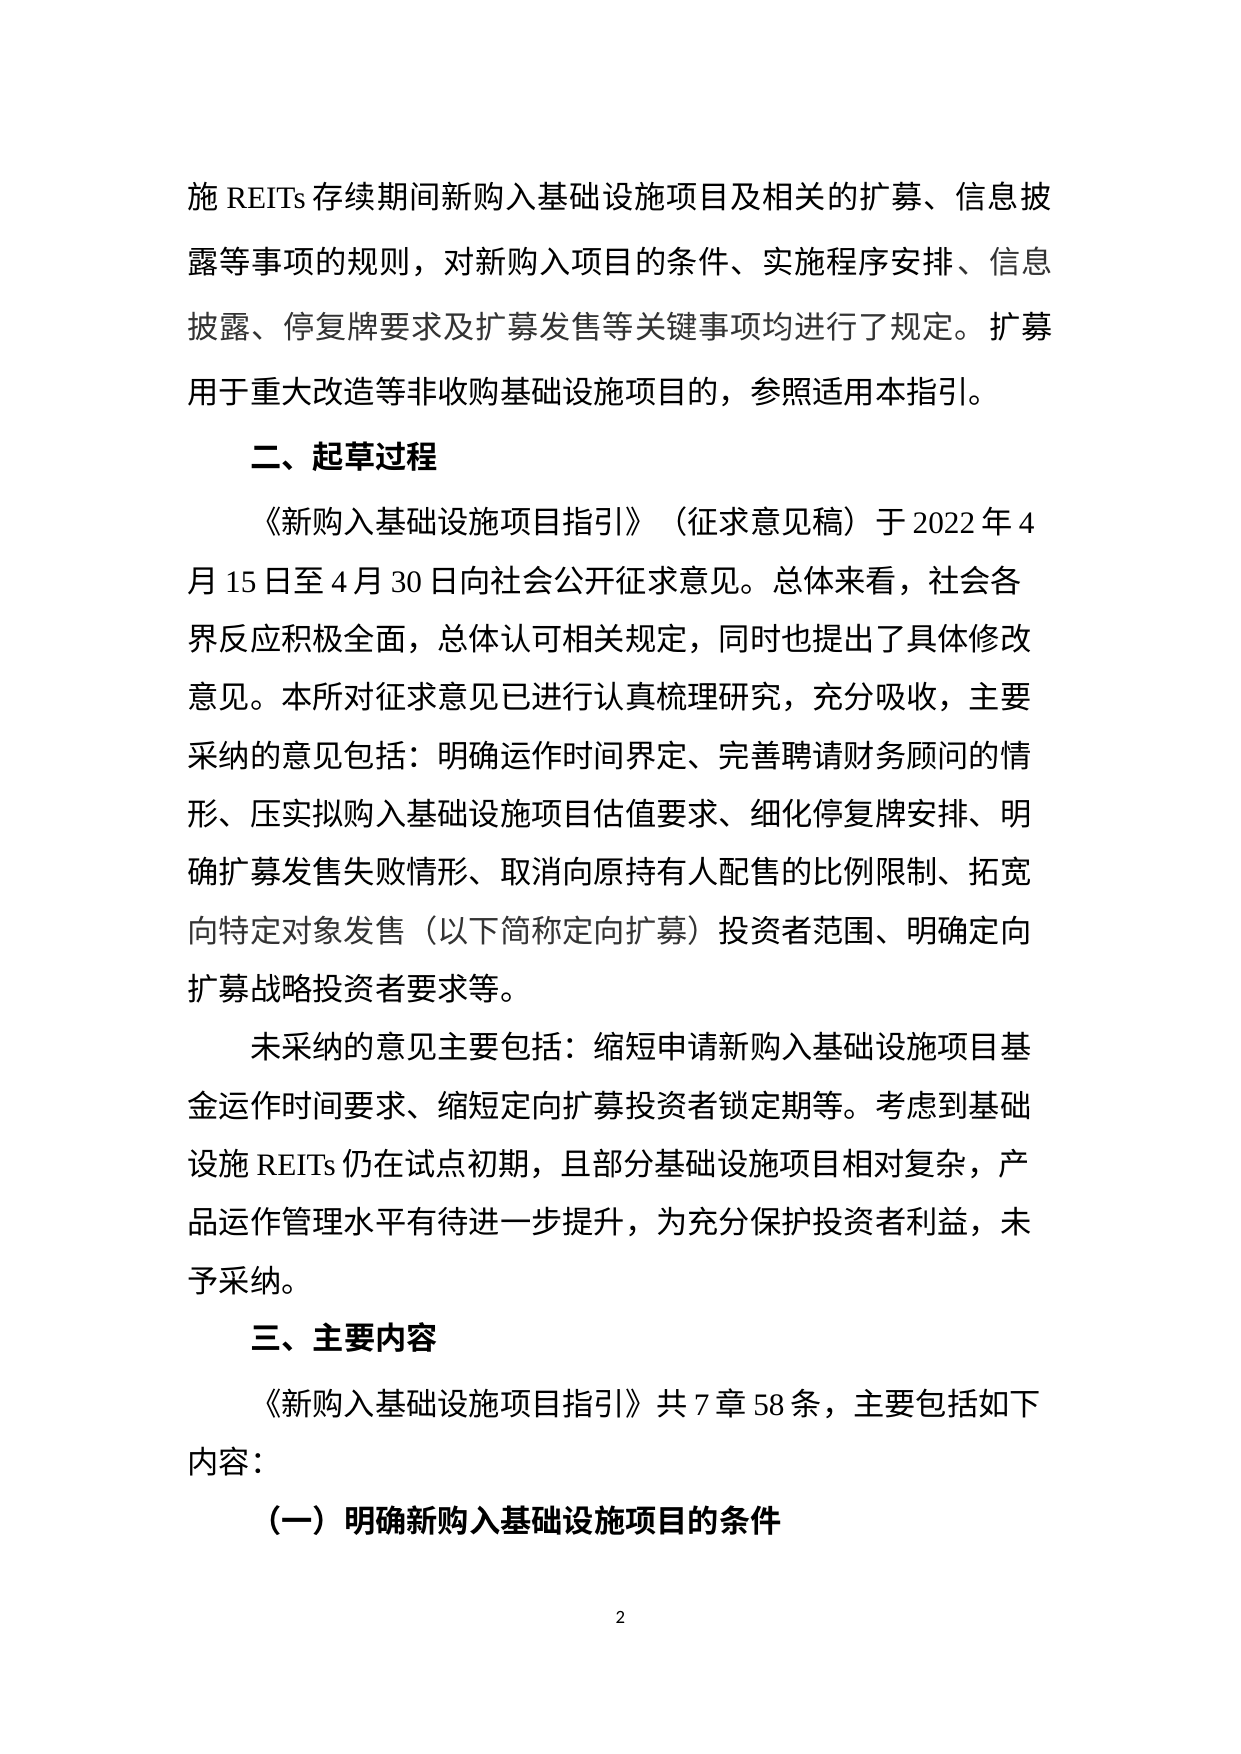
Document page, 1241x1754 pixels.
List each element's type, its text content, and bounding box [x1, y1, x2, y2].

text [187, 162, 1053, 422]
text 未采纳的意见主要包括：缩短申请新购入基础设施项目基金运作时间要求、缩短定向扩募投资者锁定期等。考虑到基础设施REITs仍在试点初期，且部分基础设施项目相对复杂，产品运作管理水平有待进一步提升，为充分保护投资者利益，未予采纳。 [187, 1012, 1053, 1304]
text 《新购入基础设施项目指引》（征求意见稿）于2022年4月15日至4月30日向社会公开征求意见。总体来看，社会各界反应积极全面，总体认可相关规定，同时也提出了具体修改意见。本所对征求意见已进行认真梳理研究，充分吸收，主要采纳的意见包括：明确运作时间界定、完善聘请财务顾问的情形、压实拟购入基础设施项目估值要求、细化停复牌安排、明确扩募发售失败情形、取消向原持有人配售的比例限制、拓宽向特定对象发售（以下简称定向扩募）投资者范围、明确定向扩募战略投资者要求等。 [187, 487, 1053, 1012]
text 三、主要内容 [187, 1304, 1053, 1369]
text 《新购入基础设施项目指引》共7章58条，主要包括如下内容： [187, 1369, 1053, 1485]
text 二、起草过程 [187, 422, 1053, 487]
text （一）明确新购入基础设施项目的条件 [187, 1485, 1053, 1544]
